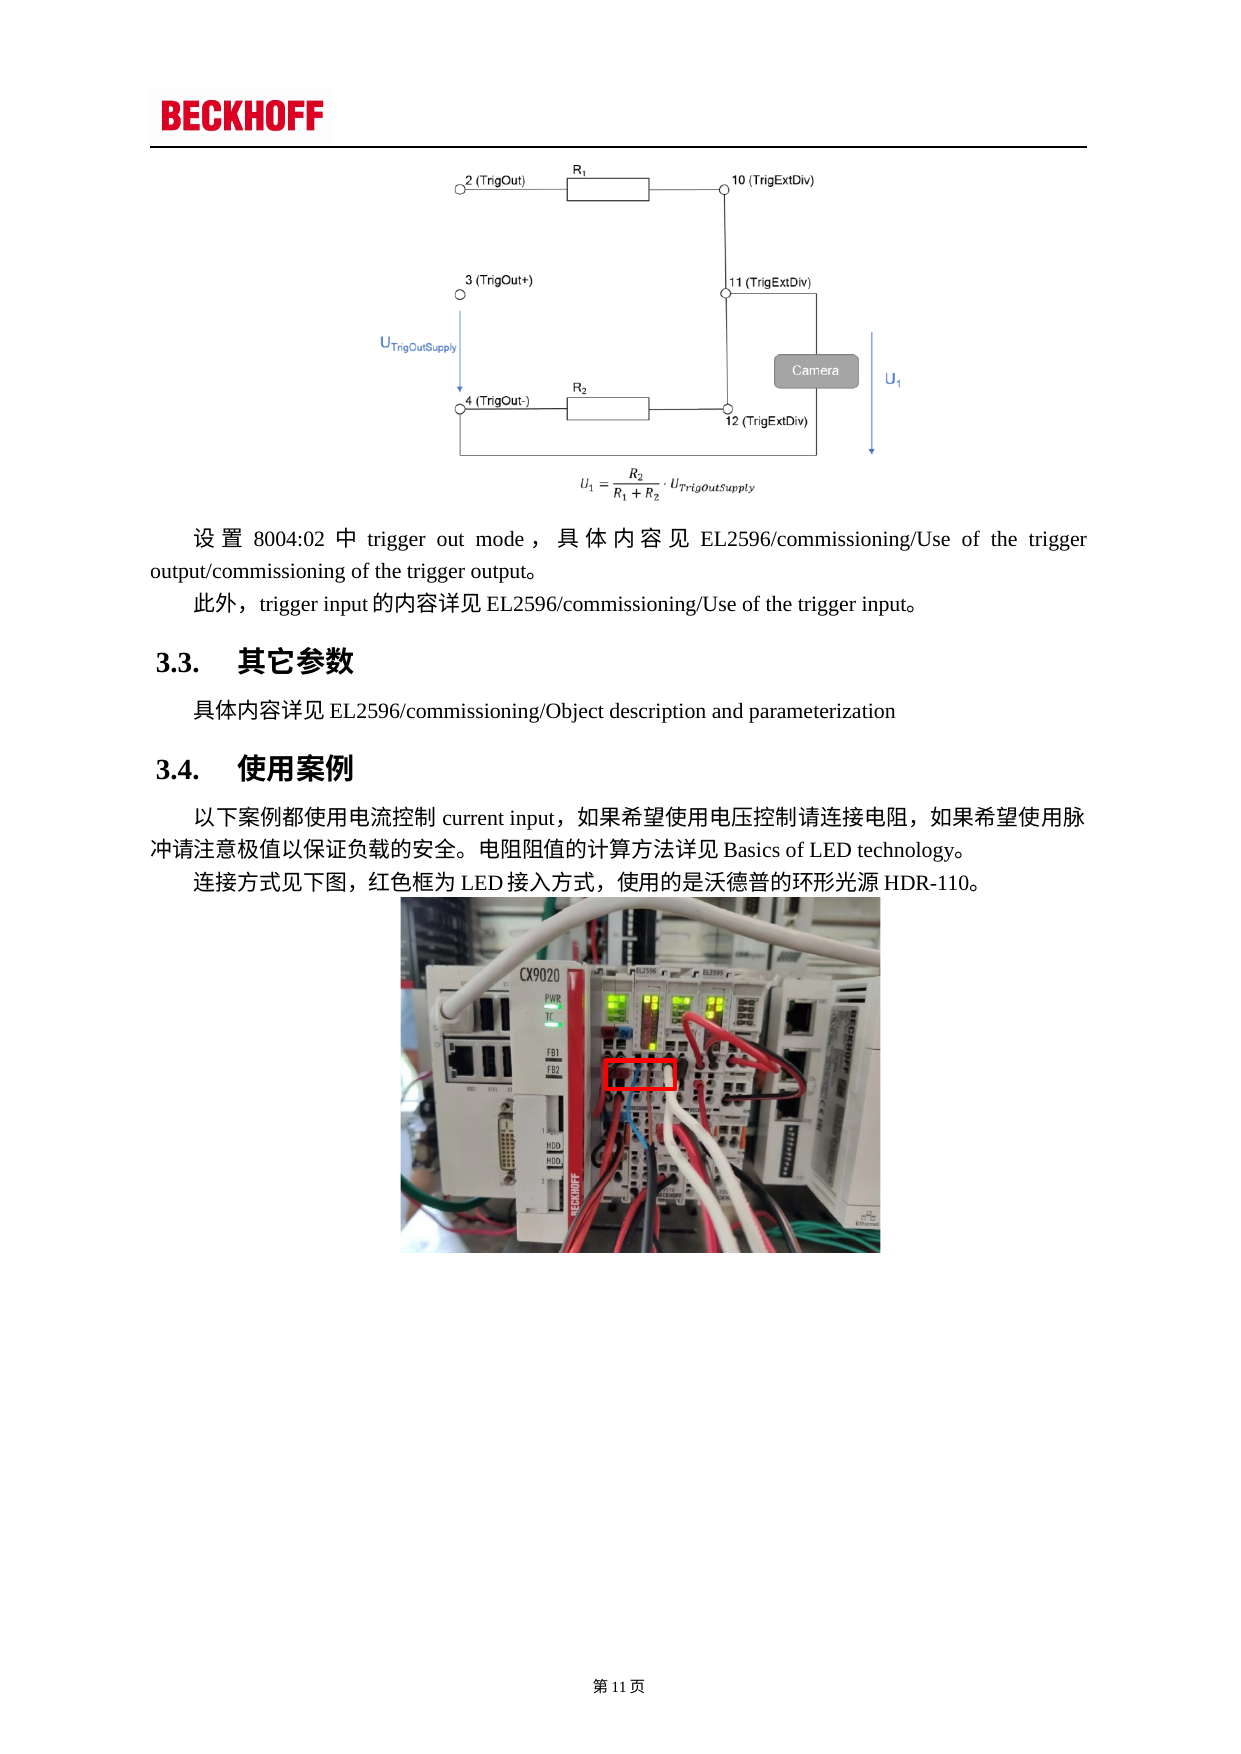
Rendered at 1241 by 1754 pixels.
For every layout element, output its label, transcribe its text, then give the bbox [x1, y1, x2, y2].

picture [379, 162, 902, 501]
text 以下案例都使用电流控制current input，如果希望使用电压控制请连接电阻，如果希望使用脉冲请注意极值以保证负载的安全。电阻阻值的计算方法详见Basics of LED technology。 [150, 799, 1087, 864]
picture [400, 897, 881, 1253]
text 具体内容详见EL2596/commissioning/Object description and parameterization [150, 692, 1087, 725]
text 设置8004:02中trigger out mode，具体内容见EL2596/commissioning/Use of the trigger output/commissioning of the trigger output。 [150, 520, 1087, 585]
text 连接方式见下图，红色框为LED接入方式，使用的是沃德普的环形光源HDR-110。 [150, 864, 1087, 897]
subtitle 其它参数 [156, 627, 1087, 692]
picture [150, 88, 334, 144]
text 此外，trigger input的内容详见EL2596/commissioning/Use of the trigger input。 [150, 585, 1087, 618]
subtitle 使用案例 [156, 734, 1087, 799]
